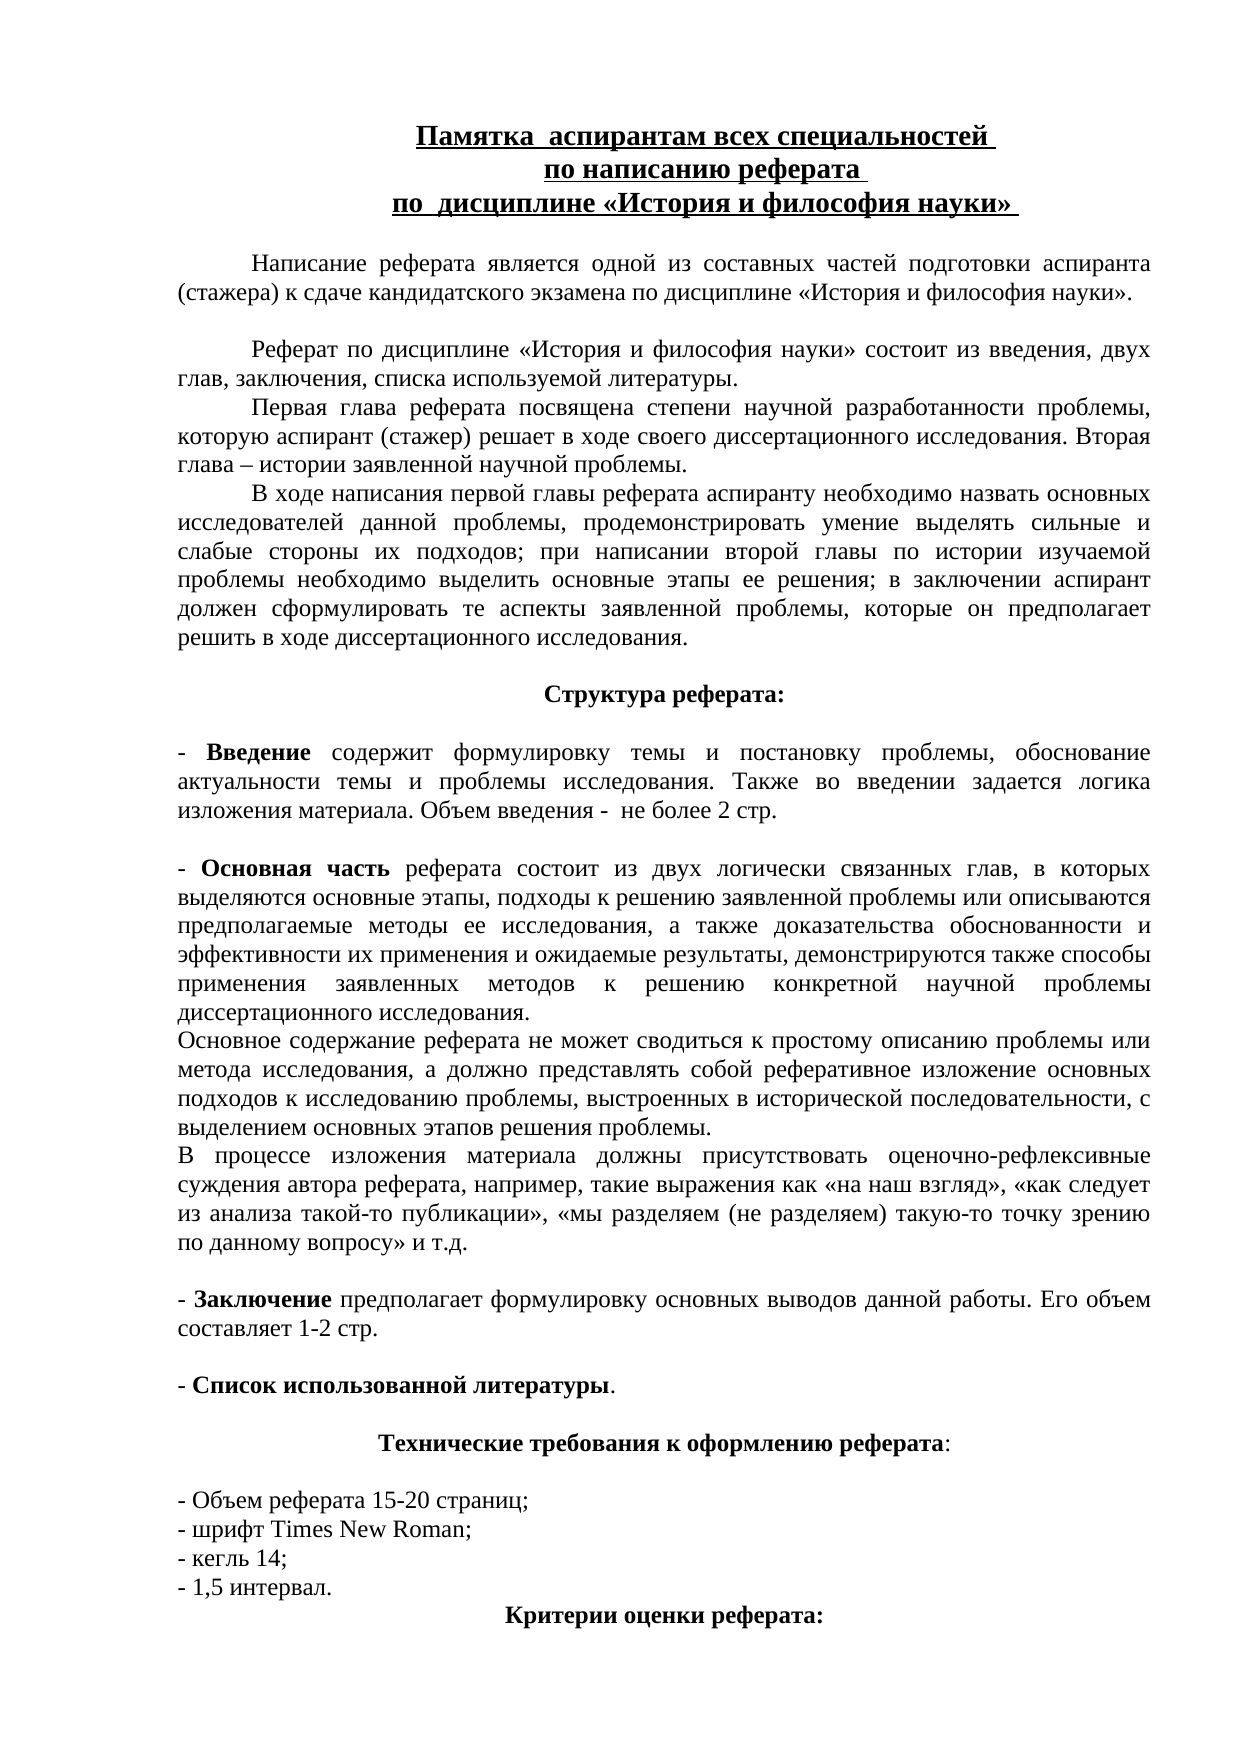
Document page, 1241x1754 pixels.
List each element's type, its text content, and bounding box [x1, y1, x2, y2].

text по написанию реферата [252, 152, 1152, 185]
text - Список использованной литературы. [177, 1370, 1152, 1399]
text Критерии оценки реферата: [177, 1600, 1152, 1629]
text - 1,5 интервал. [177, 1572, 1152, 1600]
text Реферат по дисциплине «История и философия науки» состоит из введения, двух глав, заключения, списка используемой литературы. [177, 334, 1152, 392]
text Первая глава реферата посвящена степени научной разработанности проблемы, которую аспирант (стажер) решает в ходе своего диссертационного исследования. Вторая глава – истории заявленной научной проблемы. [177, 392, 1152, 478]
text Технические требования к оформлению реферата: [177, 1428, 1152, 1457]
text - кегль 14; [177, 1543, 1152, 1572]
text Памятка аспирантам всех специальностей [252, 118, 1152, 152]
text Написание реферата является одной из составных частей подготовки аспиранта (стажера) к сдаче кандидатского экзамена по дисциплине «История и философия науки». [177, 248, 1152, 305]
text Структура реферата: [177, 679, 1152, 708]
text - шрифт Times New Roman; [177, 1514, 1152, 1543]
text В ходе написания первой главы реферата аспиранту необходимо назвать основных исследователей данной проблемы, продемонстрировать умение выделять сильные и слабые стороны их подходов; при написании второй главы по истории изучаемой проблемы необходимо выделить основные этапы ее решения; в заключении аспирант должен сформулировать те аспекты заявленной проблемы, которые он предполагает решить в ходе диссертационного исследования. [177, 478, 1152, 651]
text - Объем реферата 15-20 страниц; [177, 1485, 1152, 1514]
text - Основная часть реферата состоит из двух логически связанных глав, в которых выделяются основные этапы, подходы к решению заявленной проблемы или описываются предполагаемые методы ее исследования, а также доказательства обоснованности и эффективности их применения и ожидаемые результаты, демонстрируются также способы применения заявленных методов к решению конкретной научной проблемы диссертационного исследования. [177, 853, 1152, 1025]
text - Введение содержит формулировку темы и постановку проблемы, обоснование актуальности темы и проблемы исследования. Также во введении задается логика изложения материала. Объем введения - не более 2 стр. [177, 737, 1152, 824]
text по дисциплине «История и философия науки» [252, 185, 1152, 219]
text Основное содержание реферата не может сводиться к простому описанию проблемы или метода исследования, а должно представлять собой реферативное изложение основных подходов к исследованию проблемы, выстроенных в исторической последовательности, с выделением основных этапов решения проблемы. [177, 1025, 1152, 1140]
text В процессе изложения материала должны присутствовать оценочно-рефлексивные суждения автора реферата, например, такие выражения как «на наш взгляд», «как следует из анализа такой-то публикации», «мы разделяем (не разделяем) такую-то точку зрению по данному вопросу» и т.д. [177, 1140, 1152, 1255]
text - Заключение предполагает формулировку основных выводов данной работы. Его объем составляет 1-2 стр. [177, 1284, 1152, 1342]
